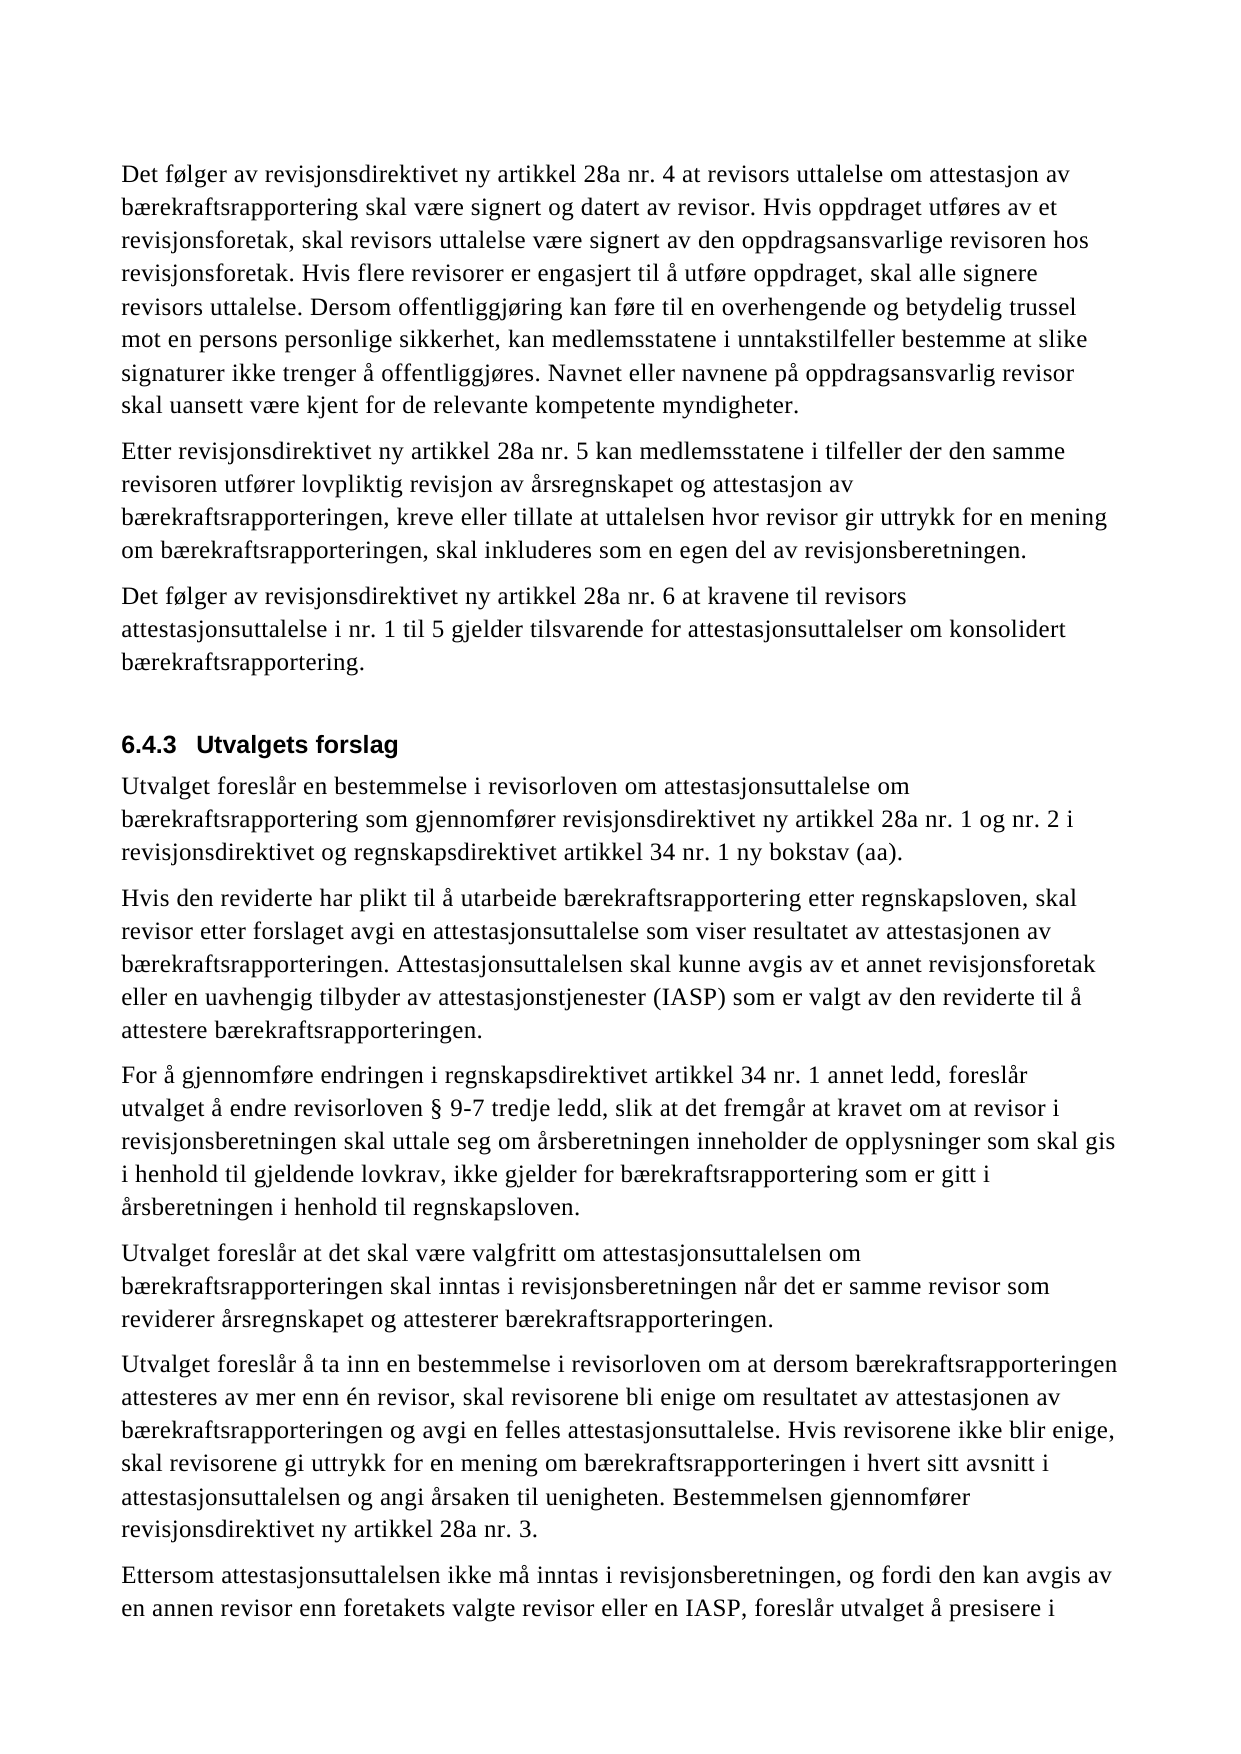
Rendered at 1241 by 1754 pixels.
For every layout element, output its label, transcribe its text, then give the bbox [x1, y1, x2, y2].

text Det følger av revisjonsdirektivet ny artikkel 28a nr. 6 at kravene til revisors attestasjonsuttalelse i nr. 1 til 5 gjelder tilsvarende for attestasjonsuttalelser om konsolidert bærekraftsrapportering. [121, 581, 1119, 676]
subtitle Utvalgets forslag [121, 730, 1119, 758]
text Utvalget foreslår å ta inn en bestemmelse i revisorloven om at dersom bærekraftsrapporteringen attesteres av mer enn én revisor, skal revisorene bli enige om resultatet av attestasjonen av bærekraftsrapporteringen og avgi en felles attestasjonsuttalelse. Hvis revisorene ikke blir enige, skal revisorene gi uttrykk for en mening om bærekraftsrapporteringen i hvert sitt avsnitt i attestasjonsuttalelsen og angi årsaken til uenigheten. Bestemmelsen gjennomfører revisjonsdirektivet ny artikkel 28a nr. 3. [121, 1349, 1119, 1543]
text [121, 1560, 1119, 1622]
text Etter revisjonsdirektivet ny artikkel 28a nr. 5 kan medlemsstatene i tilfeller der den samme revisoren utfører lovpliktig revisjon av årsregnskapet og attestasjon av bærekraftsrapporteringen, kreve eller tillate at uttalelsen hvor revisor gir uttrykk for en mening om bærekraftsrapporteringen, skal inkluderes som en egen del av revisjonsberetningen. [121, 436, 1119, 564]
text Hvis den reviderte har plikt til å utarbeide bærekraftsrapportering etter regnskapsloven, skal revisor etter forslaget avgi en attestasjonsuttalelse som viser resultatet av attestasjonen av bærekraftsrapporteringen. Attestasjonsuttalelsen skal kunne avgis av et annet revisjonsforetak eller en uavhengig tilbyder av attestasjonstjenester (IASP) som er valgt av den reviderte til å attestere bærekraftsrapporteringen. [121, 883, 1119, 1043]
text Utvalget foreslår at det skal være valgfritt om attestasjonsuttalelsen om bærekraftsrapporteringen skal inntas i revisjonsberetningen når det er samme revisor som reviderer årsregnskapet og attesterer bærekraftsrapporteringen. [121, 1238, 1119, 1333]
text For å gjennomføre endringen i regnskapsdirektivet artikkel 34 nr. 1 annet ledd, foreslår utvalget å endre revisorloven § 9-7 tredje ledd, slik at det fremgår at kravet om at revisor i revisjonsberetningen skal uttale seg om årsberetningen inneholder de opplysninger som skal gis i henhold til gjeldende lovkrav, ikke gjelder for bærekraftsrapportering som er gitt i årsberetningen i henhold til regnskapsloven. [121, 1060, 1119, 1221]
text Utvalget foreslår en bestemmelse i revisorloven om attestasjonsuttalelse om bærekraftsrapportering som gjennomfører revisjonsdirektivet ny artikkel 28a nr. 1 og nr. 2 i revisjonsdirektivet og regnskapsdirektivet artikkel 34 nr. 1 ny bokstav (aa). [121, 771, 1119, 866]
text Det følger av revisjonsdirektivet ny artikkel 28a nr. 4 at revisors uttalelse om attestasjon av bærekraftsrapportering skal være signert og datert av revisor. Hvis oppdraget utføres av et revisjonsforetak, skal revisors uttalelse være signert av den oppdragsansvarlige revisoren hos revisjonsforetak. Hvis flere revisorer er engasjert til å utføre oppdraget, skal alle signere revisors uttalelse. Dersom offentliggjøring kan føre til en overhengende og betydelig trussel mot en persons personlige sikkerhet, kan medlemsstatene i unntakstilfeller bestemme at slike signaturer ikke trenger å offentliggjøres. Navnet eller navnene på oppdragsansvarlig revisor skal uansett være kjent for de relevante kompetente myndigheter. [121, 159, 1119, 419]
